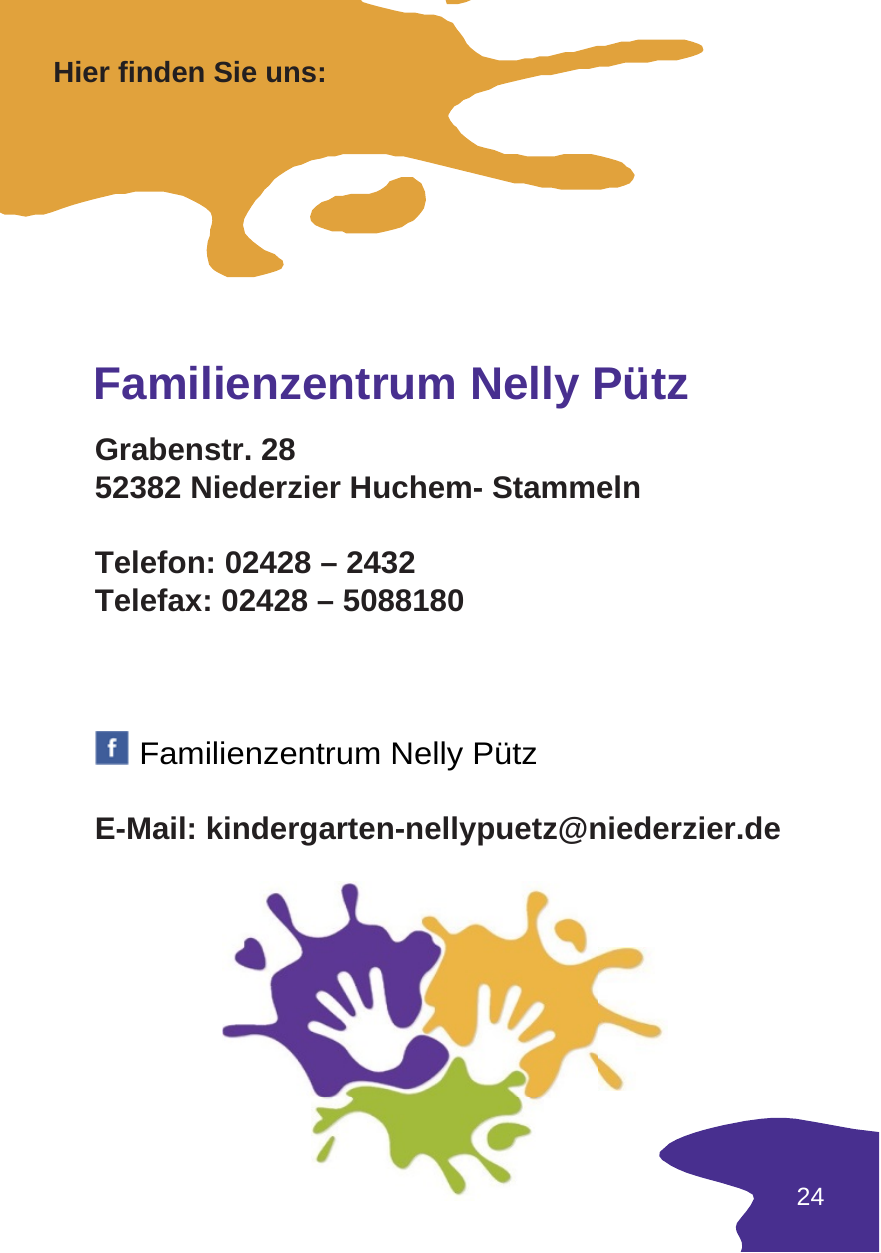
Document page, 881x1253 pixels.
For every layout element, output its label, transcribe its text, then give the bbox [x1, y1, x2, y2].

text Telefon: 02428 – 2432 [94, 544, 880, 580]
text 52382 Niederzier Huchem- Stammeln [94, 469, 880, 505]
subtitle Grabenstr. 28 [94, 432, 880, 468]
text Familienzentrum Nelly Pütz [0, 357, 880, 409]
text E-Mail: kindergarten-nellypuetz@niederzier.de [94, 810, 880, 846]
picture [94, 731, 130, 765]
text Telefax: 02428 – 5088180 [94, 582, 880, 618]
text Familienzentrum Nelly Pütz [94, 732, 880, 771]
picture [222, 881, 668, 1201]
